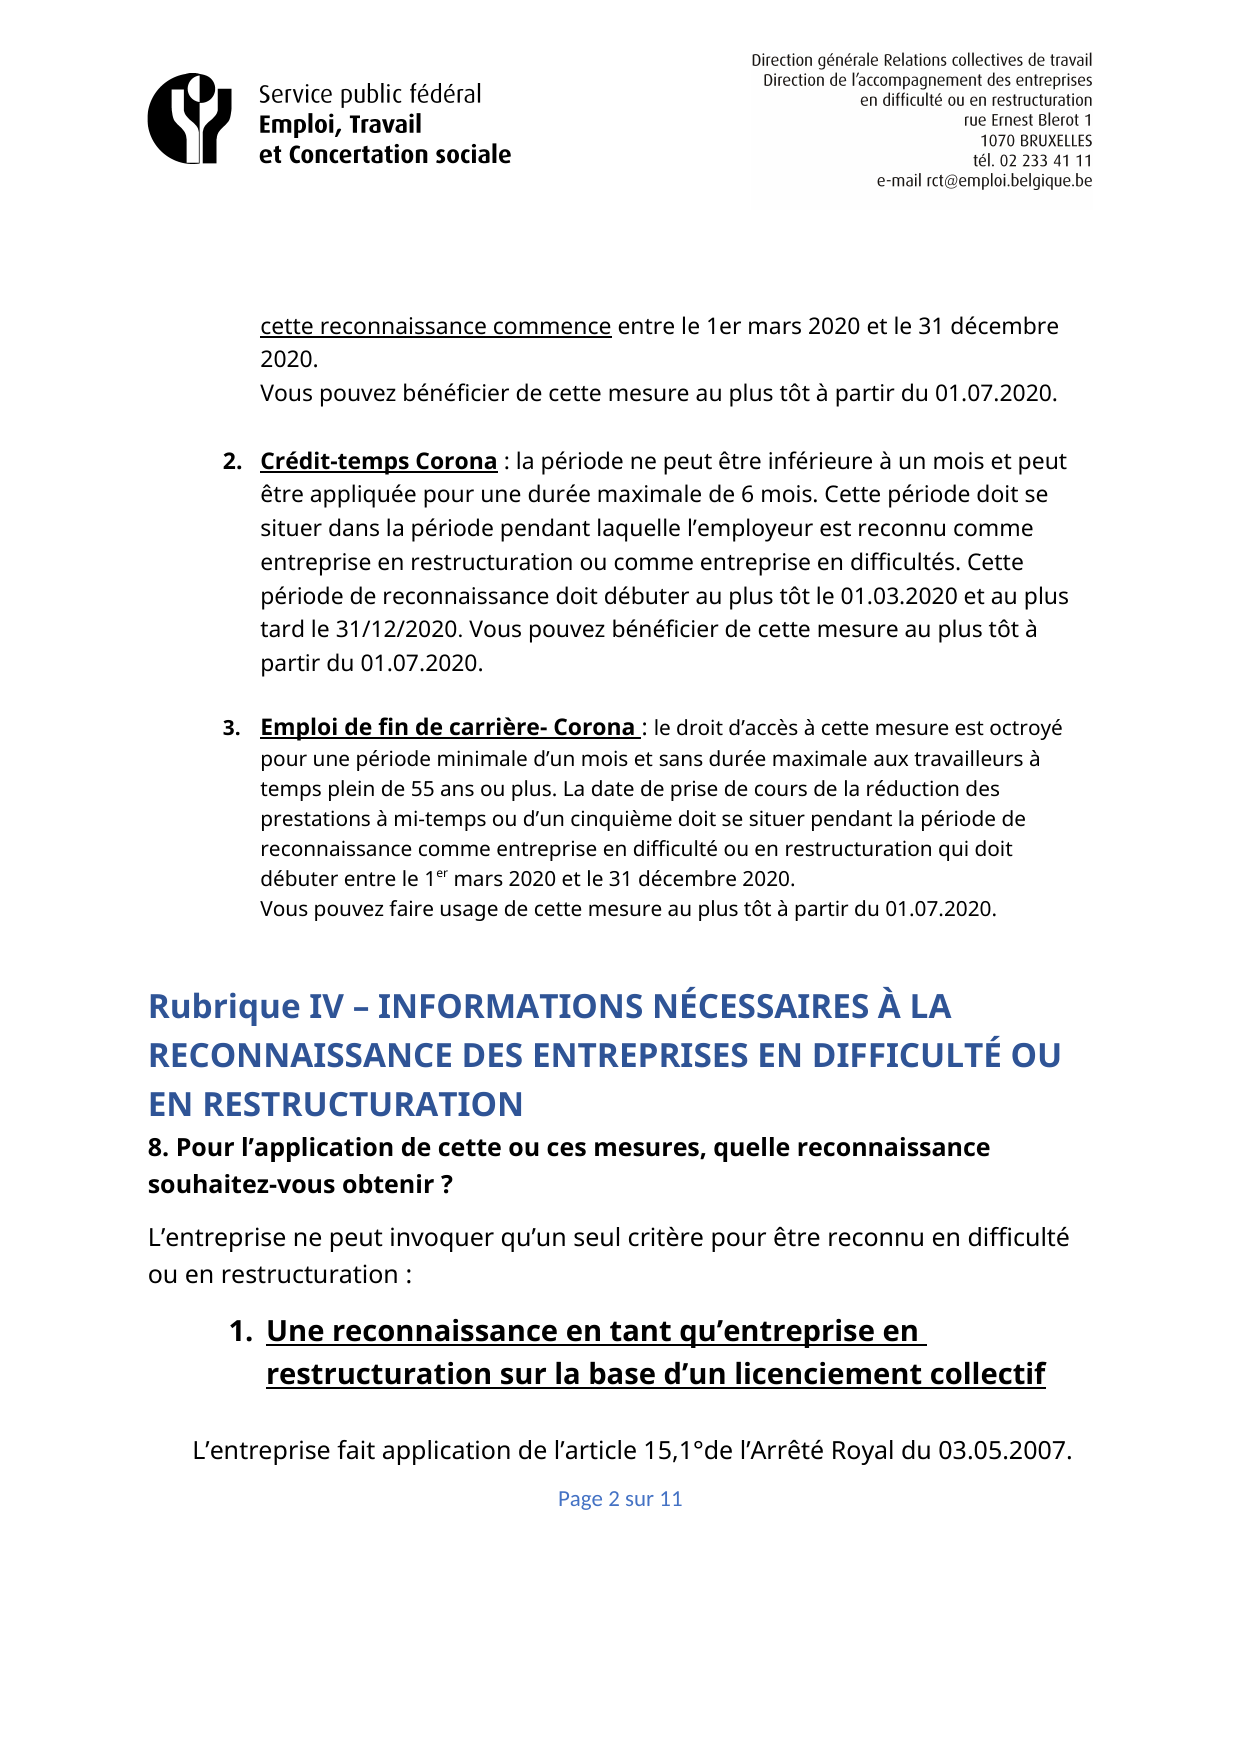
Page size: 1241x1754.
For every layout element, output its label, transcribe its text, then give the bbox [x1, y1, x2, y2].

list Emploi de fin de carrière- Corona : le droit d’accès à cette mesure est octroyé pour une période minimale d’un mois et sans durée maximale aux travailleurs à temps plein de 55 ans ou plus. La date de prise de cours de la réduction des prestations à mi-temps ou d’un cinquième doit se situer pendant la période de reconnaissance comme entreprise en difficulté ou en restructuration qui doit débuter entre le 1er mars 2020 et le 31 décembre 2020. [223, 711, 1093, 892]
picture [147, 73, 512, 169]
text 8. Pour l’application de cette ou ces mesures, quelle reconnaissance souhaitez-vous obtenir ? [148, 1130, 1093, 1201]
text L’entreprise ne peut invoquer qu’un seul critère pour être reconnu en difficulté ou en restructuration : [148, 1220, 1093, 1291]
list Crédit-temps Corona : la période ne peut être inférieure à un mois et peut être appliquée pour une durée maximale de 6 mois. Cette période doit se situer dans la période pendant laquelle l’employeur est reconnu comme entreprise en restructuration ou comme entreprise en difficultés. Cette période de reconnaissance doit débuter au plus tôt le 01.03.2020 et au plus tard le 31/12/2020. Vous pouvez bénéficier de cette mesure au plus tôt à partir du 01.07.2020. [223, 444, 1093, 708]
list L’entreprise fait application de l’article 15,1°de l’Arrêté Royal du 03.05.2007. [192, 1433, 1093, 1467]
picture [751, 50, 1093, 210]
subtitle Rubrique IV – Informations nécessaires à la reconnaissance des entreprises en difficulté ou en restructuration [148, 983, 1093, 1126]
list Une reconnaissance en tant qu’entreprise en restructuration sur la base d’un licenciement collectif [228, 1310, 1093, 1393]
list Vous pouvez faire usage de cette mesure au plus tôt à partir du 01.07.2020. [260, 894, 1093, 923]
